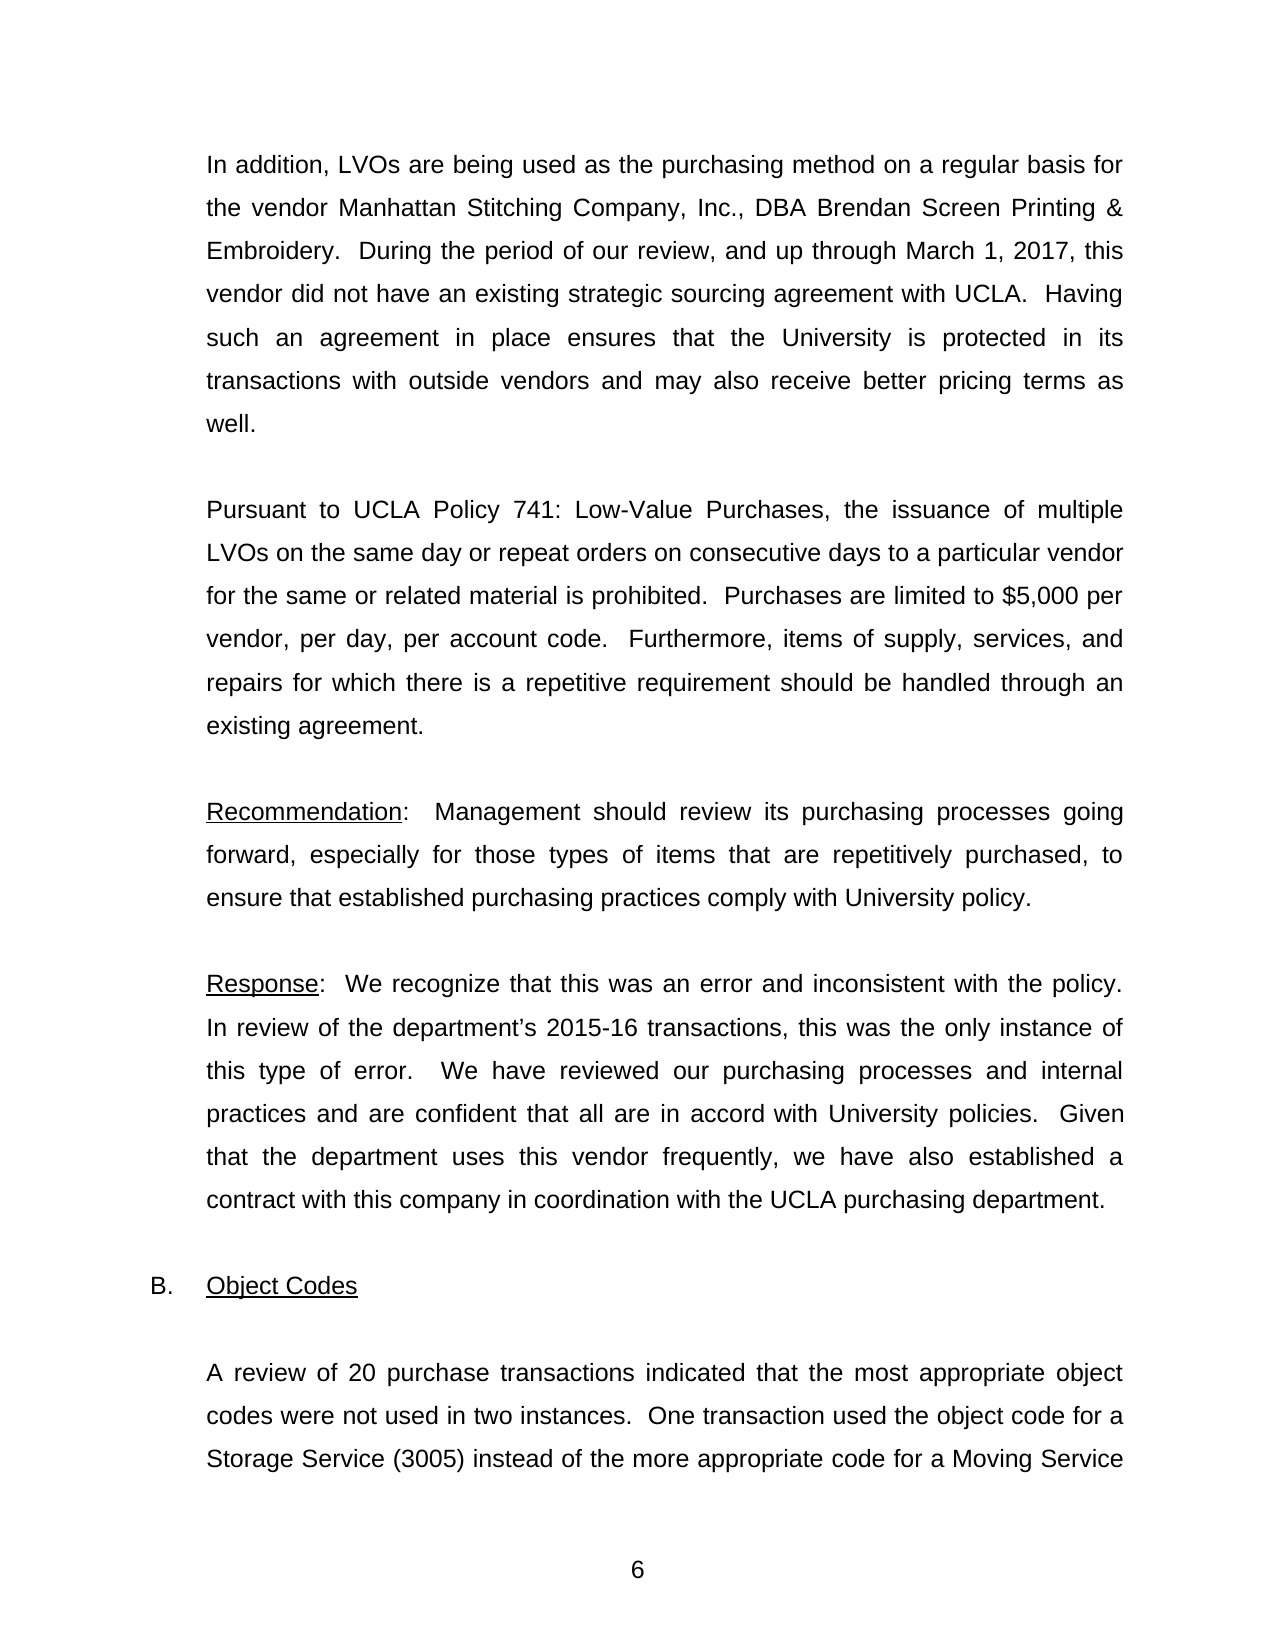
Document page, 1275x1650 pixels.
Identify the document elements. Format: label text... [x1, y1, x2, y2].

text Response: We recognize that this was an error and inconsistent with the policy. In review of the department’s 2015-16 transactions, this was the only instance of this type of error. We have reviewed our purchasing processes and internal practices and are confident that all are in accord with University policies. Given that the department uses this vendor frequently, we have also established a contract with this company in coordination with the UCLA purchasing department. [206, 969, 1125, 1214]
text Pursuant to UCLA Policy 741: Low-Value Purchases, the issuance of multiple LVOs on the same day or repeat orders on consecutive days to a particular vendor for the same or related material is prohibited. Purchases are limited to $5,000 per vendor, per day, per account code. Furthermore, items of supply, services, and repairs for which there is a repetitive requirement should be handled through an existing agreement. [206, 495, 1125, 739]
text Recommendation: Management should review its purchasing processes going forward, especially for those types of items that are repetitively purchased, to ensure that established purchasing practices comply with University policy. [206, 797, 1125, 912]
text In addition, LVOs are being used as the purchasing method on a regular basis for the vendor Manhattan Stitching Company, Inc., DBA Brendan Screen Printing & Embroidery. During the period of our review, and up through March 1, 2017, this vendor did not have an existing strategic sourcing agreement with UCLA. Having such an agreement in place ensures that the University is protected in its transactions with outside vendors and may also receive better pricing terms as well. [206, 150, 1125, 437]
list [206, 1357, 1125, 1472]
list Object Codes [150, 1271, 1125, 1300]
